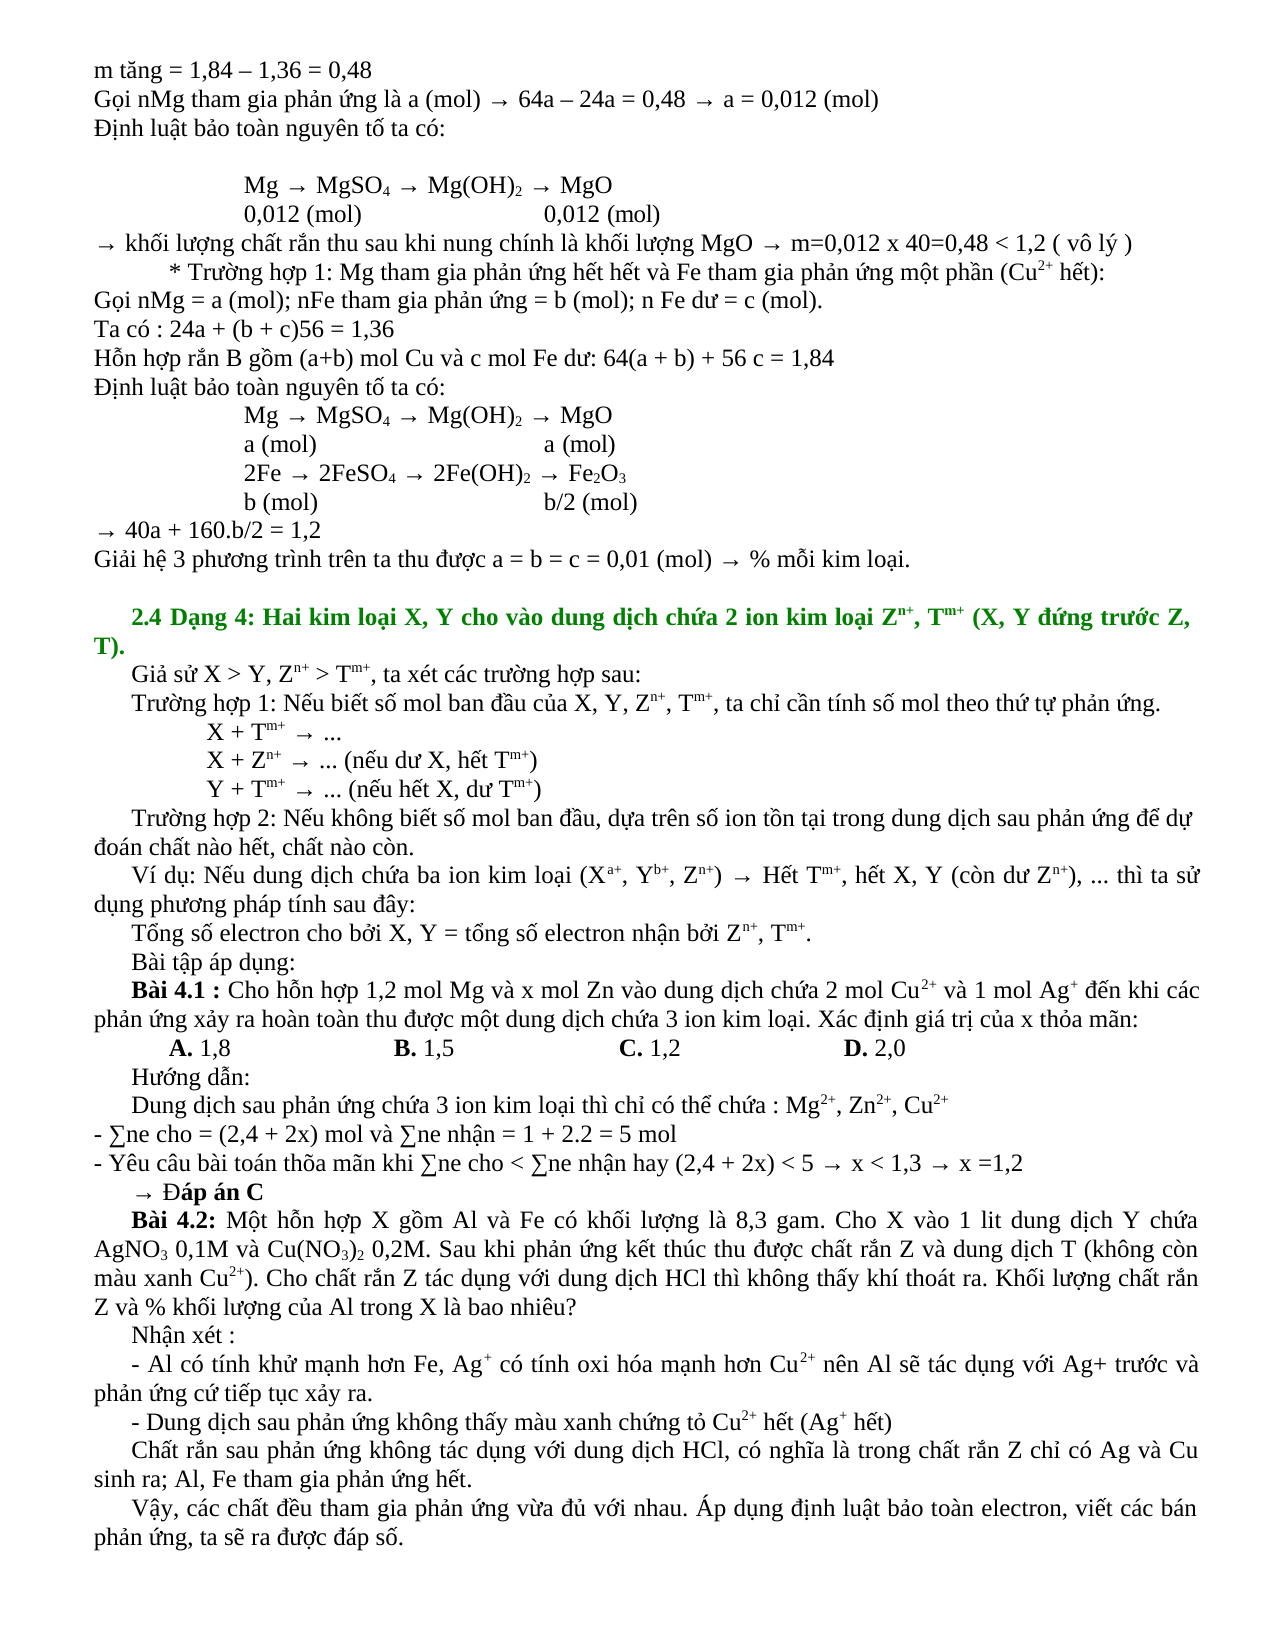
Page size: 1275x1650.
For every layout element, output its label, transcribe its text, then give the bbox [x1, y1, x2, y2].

text Ví dụ: Nếu dung dịch chứa ba ion kim loại (Xa+, Yb+, Zn+) → Hết Tm+, hết X, Y (còn dư Zn+), ... thì ta sử dụng phương pháp tính sau đây: [94, 861, 1200, 918]
text Hỗn hợp rắn B gồm (a+b) mol Cu và c mol Fe dư: 64(a + b) + 56 c = 1,84 Định luật bảo toàn nguyên tố ta có: [94, 343, 837, 400]
text Tổng số electron cho bởi X, Y = tổng số electron nhận bởi Zn+, Tm+. Bài tập áp dụng: [131, 918, 812, 976]
text đoán chất nào hết, chất nào còn. [94, 832, 1212, 861]
text Ta có : 24a + (b + c)56 = 1,36 [94, 314, 1212, 343]
text A. 1,8 B. 1,5 C. 1,2 D. 2,0 [169, 1033, 1212, 1062]
list Al có tính khử mạnh hơn Fe, Ag+ có tính oxi hóa mạnh hơn Cu2+ nên Al sẽ tác dụng với Ag+ trước và phản ứng cứ tiếp tục xảy ra. [94, 1349, 1200, 1407]
text Gọi nMg tham gia phản ứng là a (mol) → 64a – 24a = 0,48 → a = 0,012 (mol) Định luật bảo toàn nguyên tố ta có: [94, 84, 881, 142]
text → khối lượng chất rắn thu sau khi nung chính là khối lượng MgO → m=0,012 x 40=0,48 < 1,2 ( vô lý ) [94, 228, 1212, 257]
text Trường hợp 1: Nếu biết số mol ban đầu của X, Y, Zn+, Tm+, ta chỉ cần tính số mol theo thứ tự phản ứng. [131, 688, 1212, 717]
list Yêu câu bài toán thõa mãn khi ∑ne cho < ∑ne nhận hay (2,4 + 2x) < 5 → x < 1,3 → x =1,2 [94, 1148, 1212, 1177]
text X + Zn+ → ... (nếu dư X, hết Tm+) Y + Tm+ → ... (nếu hết X, dư Tm+) [206, 746, 558, 803]
text T). [94, 631, 125, 660]
text Giải hệ 3 phương trình trên ta thu được a = b = c = 0,01 (mol) → % mỗi kim loại. [94, 544, 1212, 573]
text b (mol) b/2 (mol) [244, 487, 1212, 515]
text 2Fe → 2FeSO4 → 2Fe(OH)2 → Fe2O3 [244, 458, 1212, 487]
text * Trường hợp 1: Mg tham gia phản ứng hết hết và Fe tham gia phản ứng một phần (Cu2+ hết): Gọi nMg = a (mol); nFe tham gia phản ứng = b (mol); n Fe dư = c (mol). [94, 257, 1136, 314]
text → Đáp án C [131, 1177, 1212, 1206]
text Trường hợp 2: Nếu không biết số mol ban đầu, dựa trên số ion tồn tại trong dung dịch sau phản ứng để dự [131, 803, 1212, 832]
text Dung dịch sau phản ứng chứa 3 ion kim loại thì chỉ có thể chứa : Mg2+, Zn2+, Cu2+ [131, 1091, 1212, 1119]
text Mg → MgSO4 → Mg(OH)2 → MgO 0,012 (mol) 0,012 (mol) [244, 170, 662, 228]
text Giả sử X > Y, Zn+ > Tm+, ta xét các trường hợp sau: [131, 659, 1212, 688]
text Vậy, các chất đều tham gia phản ứng vừa đủ với nhau. Áp dụng định luật bảo toàn electron, viết các bán phản ứng, ta sẽ ra được đáp số. [94, 1493, 1200, 1551]
list ∑ne cho = (2,4 + 2x) mol và ∑ne nhận = 1 + 2.2 = 5 mol [94, 1119, 1212, 1148]
subtitle Dạng 4: Hai kim loại X, Y cho vào dung dịch chứa 2 ion kim loại Zn+, Tm+ (X, Y đứng trước Z, [131, 602, 1212, 631]
text Nhận xét : [131, 1321, 1212, 1349]
list Dung dịch sau phản ứng không thấy màu xanh chứng tỏ Cu2+ hết (Ag+ hết) [131, 1407, 1212, 1436]
text Mg → MgSO4 → Mg(OH)2 → MgO a (mol) a (mol) [244, 400, 617, 458]
text Chất rắn sau phản ứng không tác dụng với dung dịch HCl, có nghĩa là trong chất rắn Z chỉ có Ag và Cu sinh ra; Al, Fe tham gia phản ứng hết. [94, 1436, 1200, 1493]
text → 40a + 160.b/2 = 1,2 [94, 515, 1212, 544]
text Bài 4.1 : Cho hỗn hợp 1,2 mol Mg và x mol Zn vào dung dịch chứa 2 mol Cu2+ và 1 mol Ag+ đến khi các phản ứng xảy ra hoàn toàn thu được một dung dịch chứa 3 ion kim loại. Xác định giá trị của x thỏa mãn: [94, 976, 1200, 1033]
text Bài 4.2: Một hỗn hợp X gồm Al và Fe có khối lượng là 8,3 gam. Cho X vào 1 lit dung dịch Y chứa AgNO3 0,1M và Cu(NO3)2 0,2M. Sau khi phản ứng kết thúc thu được chất rắn Z và dung dịch T (không còn màu xanh Cu2+). Cho chất rắn Z tác dụng với dung dịch HCl thì không thấy khí thoát ra. Khối lượng chất rắn Z và % khối lượng của Al trong X là bao nhiêu? [94, 1206, 1201, 1321]
text m tăng = 1,84 – 1,36 = 0,48 [94, 55, 1212, 84]
text Hướng dẫn: [131, 1062, 1212, 1091]
text X + Tm+ → ... [206, 717, 1212, 746]
